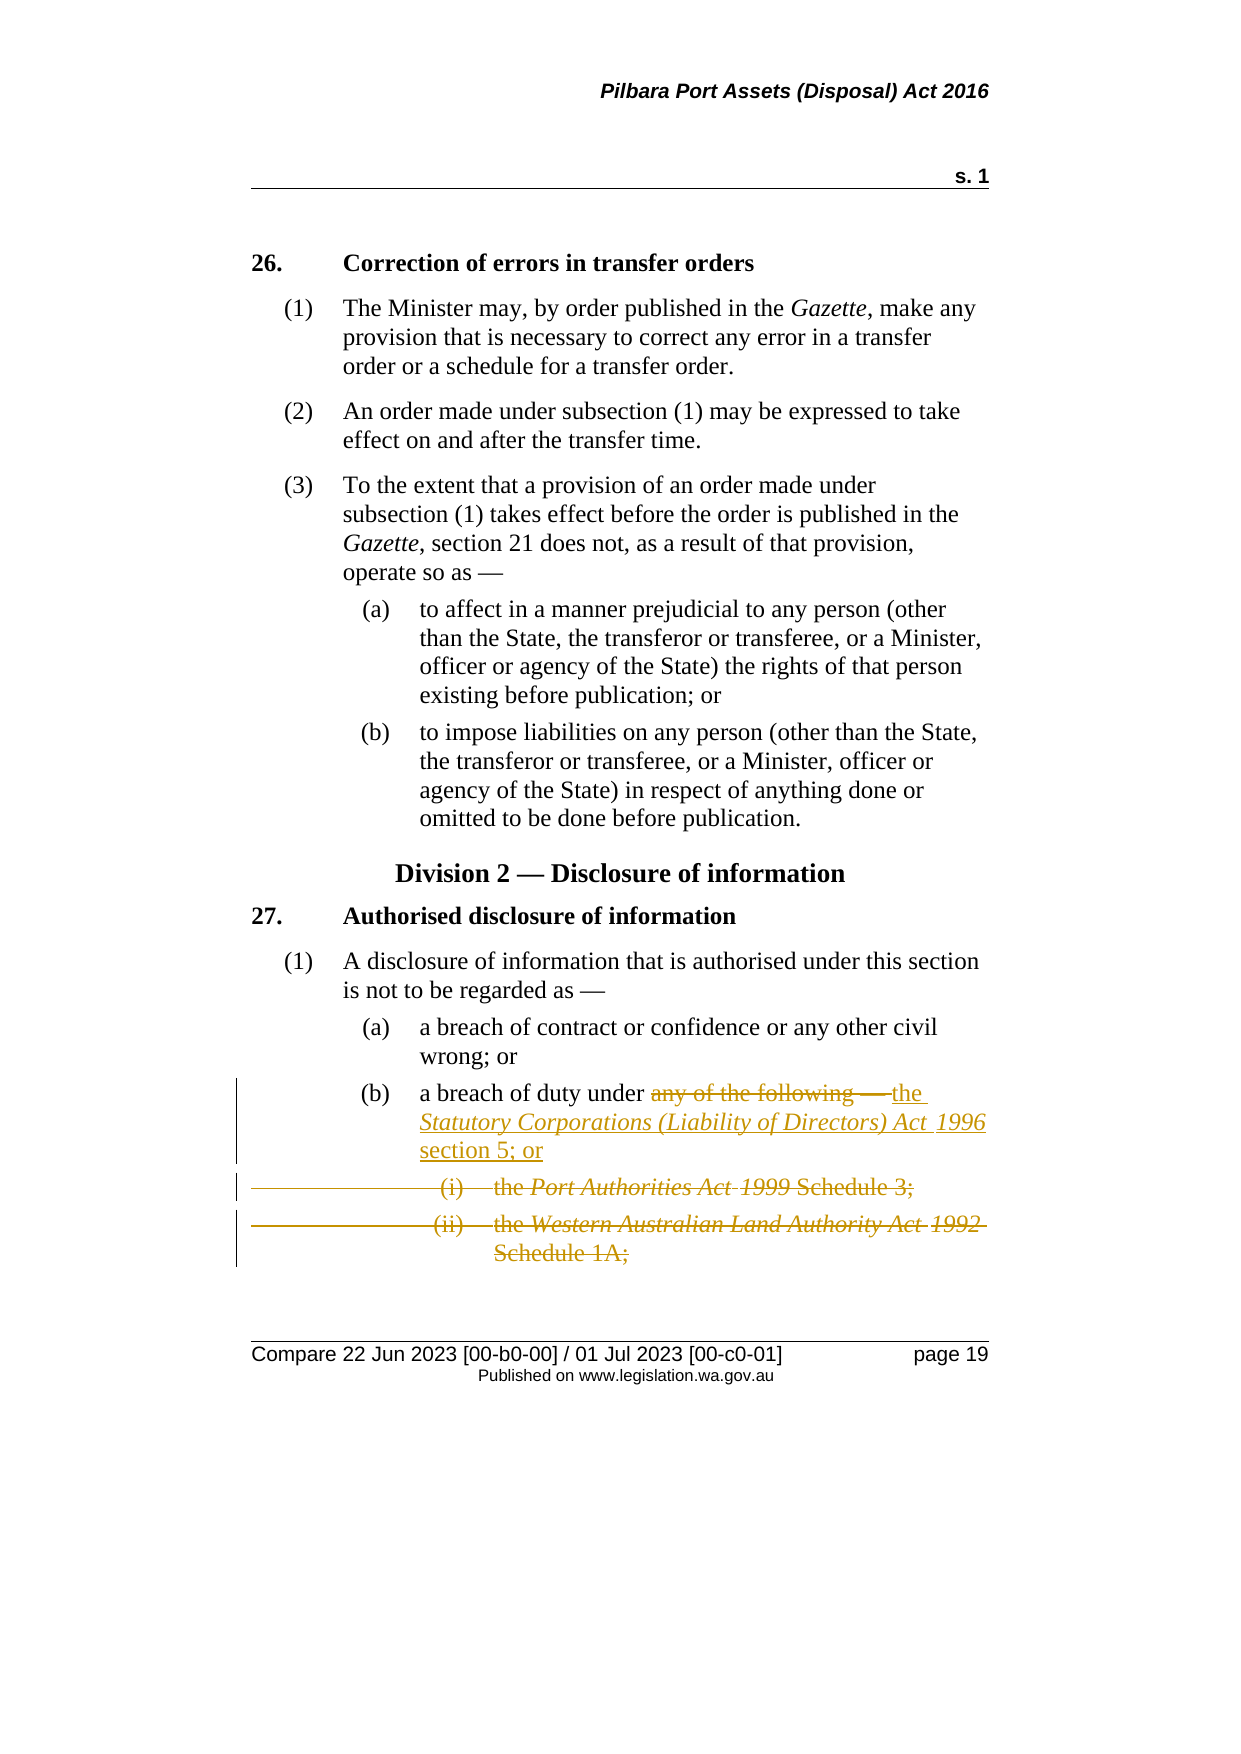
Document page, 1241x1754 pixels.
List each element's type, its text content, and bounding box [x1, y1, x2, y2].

text (a) a breach of contract or confidence or any other civil wrong; or [251, 1012, 989, 1069]
text (1) A disclosure of information that is authorised under this section is not to be regarded as — [251, 946, 989, 1004]
subtitle 26. Correction of errors in transfer orders [251, 248, 989, 277]
text (3) To the extent that a provision of an order made under subsection (1) takes effect before the order is published in the Gazette, section 21 does not, as a result of that provision, operate so as — [251, 471, 989, 586]
subtitle Division 2 — Disclosure of information [251, 857, 989, 888]
text (a) to affect in a manner prejudicial to any person (other than the State, the transferor or transferee, or a Minister, officer or agency of the State) the rights of that person existing before publication; or [251, 594, 989, 709]
text (b) to impose liabilities on any person (other than the State, the transferor or transferee, or a Minister, officer or agency of the State) in respect of anything done or omitted to be done before publication. [251, 717, 989, 832]
text (2) An order made under subsection (1) may be expressed to take effect on and after the transfer time. [251, 396, 989, 454]
subtitle 27. Authorised disclosure of information [251, 901, 989, 929]
text (1) The Minister may, by order published in the Gazette, make any provision that is necessary to correct any error in a transfer order or a schedule for a transfer order. [251, 293, 989, 380]
text (b) a breach of duty under [251, 1078, 989, 1164]
